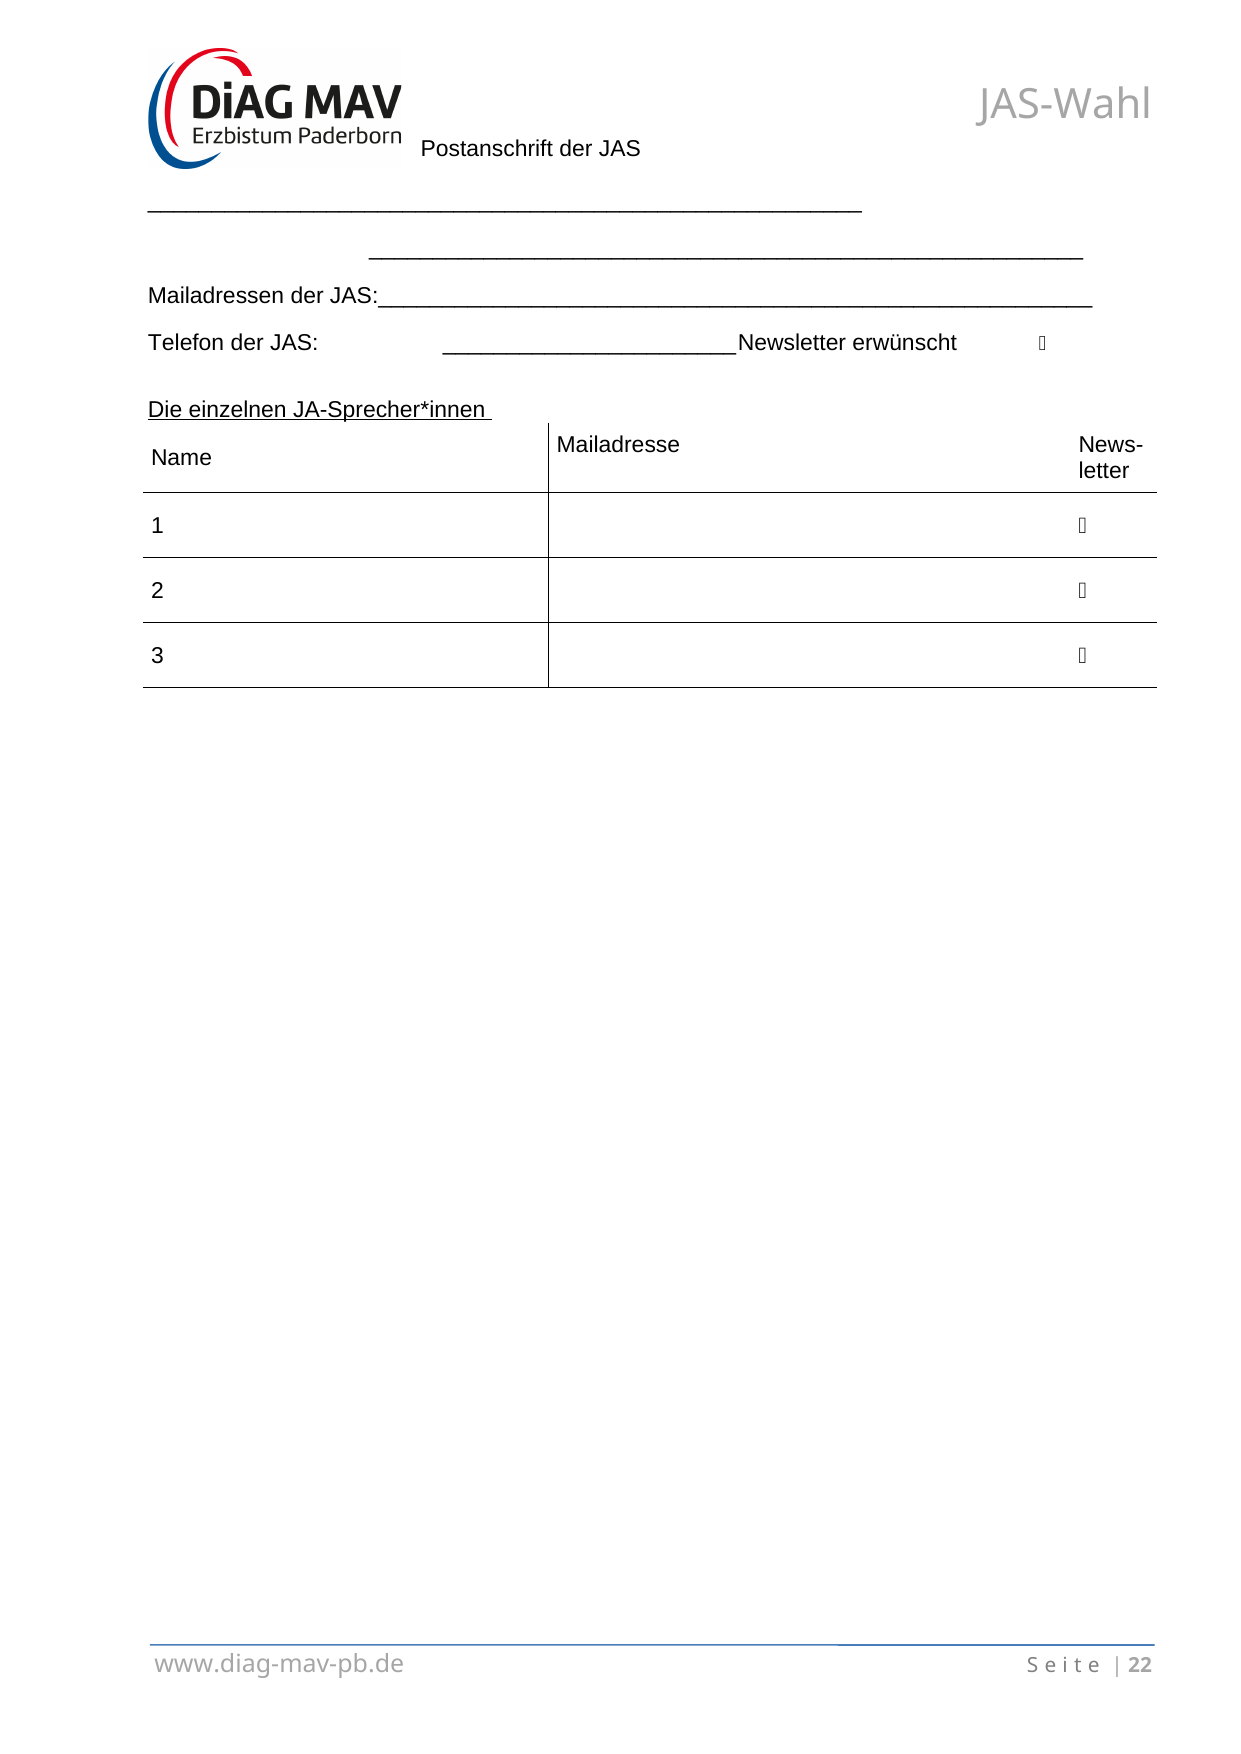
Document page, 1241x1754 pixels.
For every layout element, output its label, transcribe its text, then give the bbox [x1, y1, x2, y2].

picture [148, 48, 402, 169]
table_cell Ja [1070, 623, 1157, 687]
table_cell 3 [143, 623, 548, 687]
text Mailadressen der JAS:________________________________________________________ [148, 282, 1152, 308]
table_cell [549, 623, 1070, 687]
table_header Name [143, 423, 548, 492]
table_header News-letter [1070, 423, 1157, 492]
text Postanschrift der JAS ________________________________________________________ [148, 134, 1152, 213]
table_cell [549, 558, 1070, 622]
table_cell 1 [143, 493, 548, 557]
table_cell Ja [1070, 493, 1157, 557]
table_cell [549, 493, 1070, 557]
table_header Mailadresse [549, 423, 1070, 492]
text ________________________________________________________ [148, 234, 1152, 261]
text Telefon der JAS: _______________________ Newsletter erwünscht [148, 329, 1152, 355]
table_cell Ja [1070, 558, 1157, 622]
text Die einzelnen JA-Sprecher*innen [148, 396, 1152, 423]
table_cell 2 [143, 558, 548, 622]
